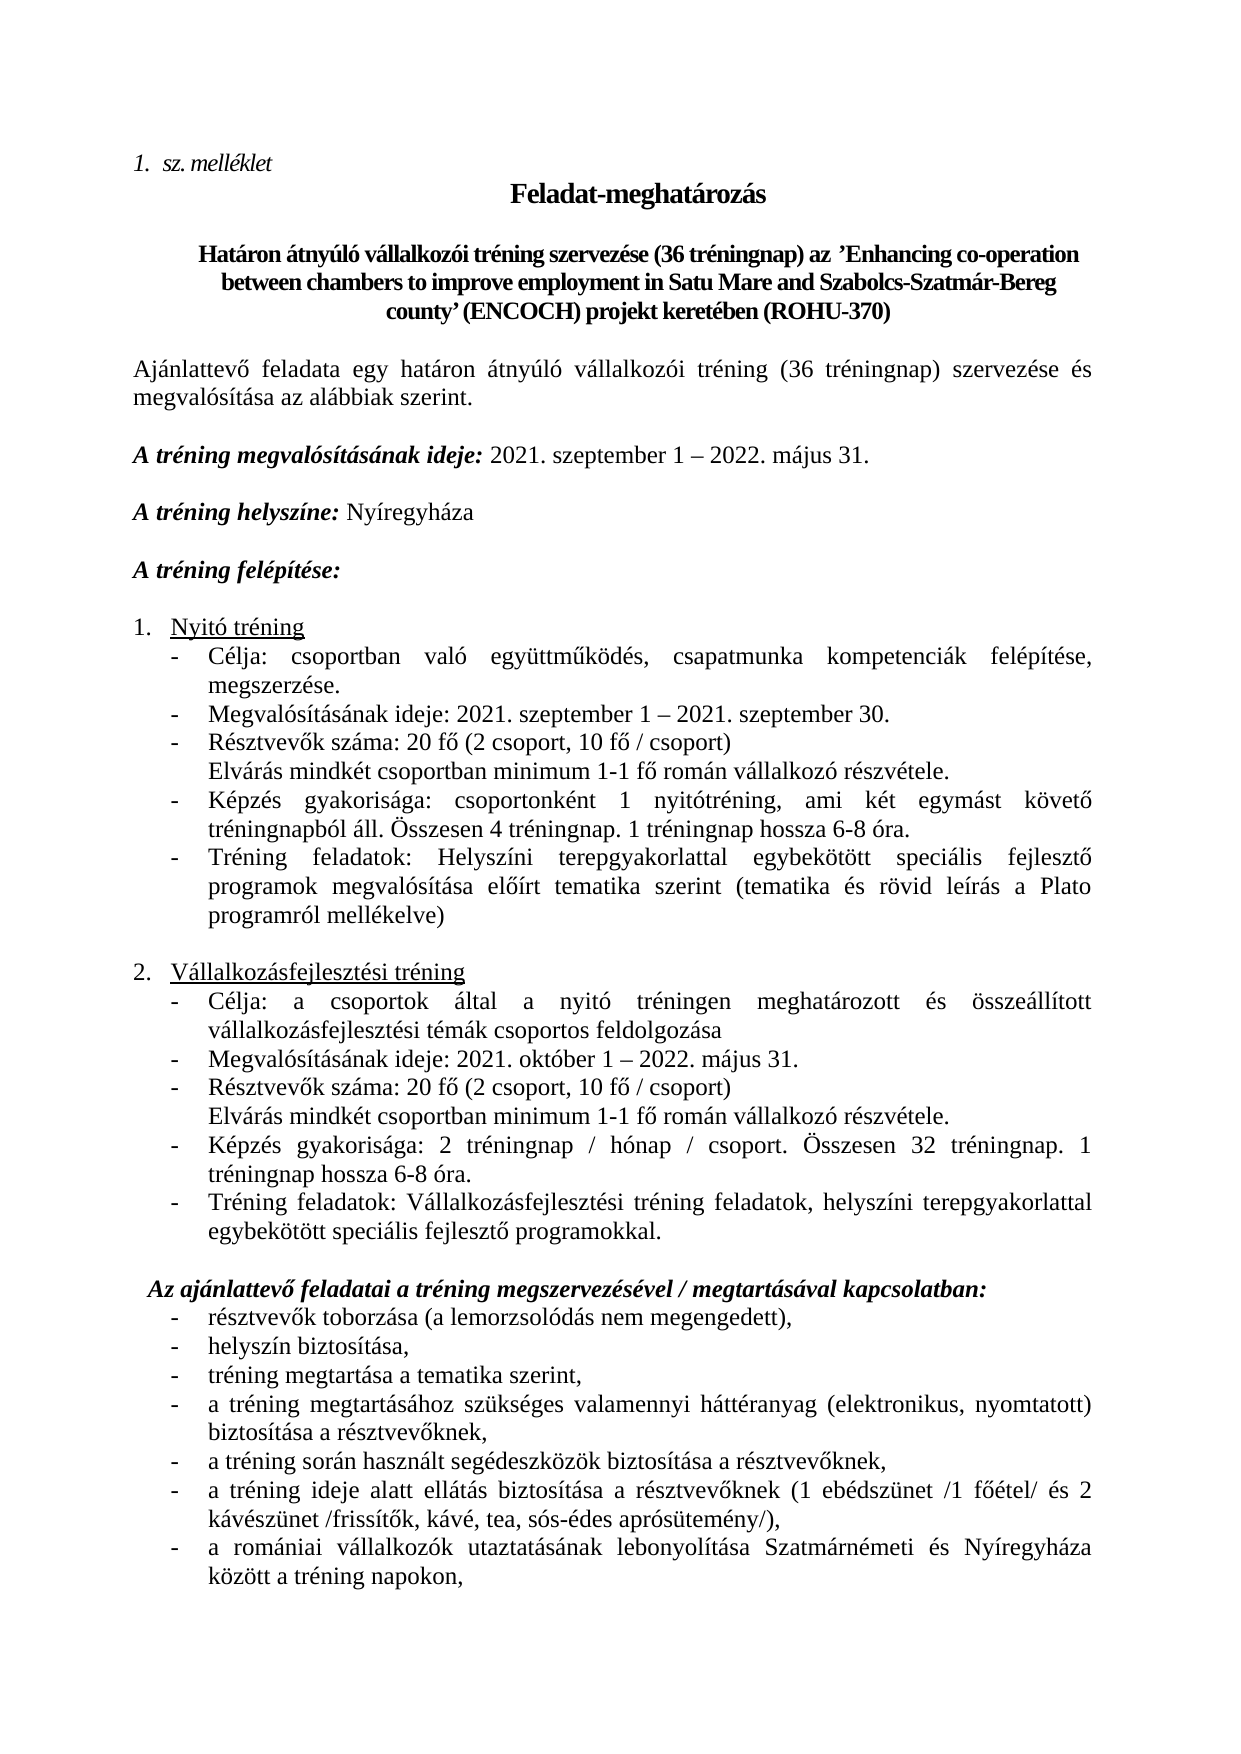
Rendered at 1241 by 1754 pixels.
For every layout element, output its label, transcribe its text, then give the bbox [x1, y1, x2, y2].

title Határon átnyúló vállalkozói tréning szervezése (36 tréningnap) az ’Enhancing co-operation between chambers to improve employment in Satu Mare and Szabolcs-Szatmár-Bereg county’ (ENCOCH) projekt keretében (ROHU-370) [185, 239, 1093, 325]
list Képzés gyakorisága: 2 tréningnap / hónap / csoport. Összesen 32 tréningnap. 1 tréningnap hossza 6-8 óra. [170, 1130, 1093, 1187]
text Az ajánlattevő feladatai a tréning megszervezésével / megtartásával kapcsolatban: [148, 1274, 1093, 1302]
list a tréning megtartásához szükséges valamennyi háttéranyag (elektronikus, nyomtatott) biztosítása a résztvevőknek, [170, 1389, 1093, 1446]
list Tréning feladatok: Helyszíni terepgyakorlattal egybekötött speciális fejlesztő programok megvalósítása előírt tematika szerint (tematika és rövid leírás a Plato programról mellékelve) [170, 842, 1093, 929]
list a romániai vállalkozók utaztatásának lebonyolítása Szatmárnémeti és Nyíregyháza között a tréning napokon, [170, 1532, 1093, 1590]
list Képzés gyakorisága: csoportonként 1 nyitótréning, ami két egymást követő tréningnapból áll. Összesen 4 tréningnap. 1 tréningnap hossza 6-8 óra. [170, 785, 1093, 842]
list Elvárás mindkét csoportban minimum 1-1 fő román vállalkozó részvétele. [208, 1101, 1093, 1130]
list Nyitó tréning [133, 612, 1093, 641]
text Ajánlattevő feladata egy határon átnyúló vállalkozói tréning (36 tréningnap) szervezése és megvalósítása az alábbiak szerint. [133, 354, 1093, 411]
list Megvalósításának ideje: 2021. október 1 – 2022. május 31. [170, 1044, 1093, 1072]
list Célja: a csoportok által a nyitó tréningen meghatározott és összeállított vállalkozásfejlesztési témák csoportos feldolgozása [170, 986, 1093, 1044]
list Tréning feladatok: Vállalkozásfejlesztési tréning feladatok, helyszíni terepgyakorlattal egybekötött speciális fejlesztő programokkal. [170, 1187, 1093, 1245]
title Feladat-meghatározás [185, 176, 1093, 210]
list Elvárás mindkét csoportban minimum 1-1 fő román vállalkozó részvétele. [208, 756, 1093, 785]
list Célja: csoportban való együttműködés, csapatmunka kompetenciák felépítése, megszerzése. [170, 641, 1093, 699]
list Megvalósításának ideje: 2021. szeptember 1 – 2021. szeptember 30. [170, 699, 1093, 727]
list Résztvevők száma: 20 fő (2 csoport, 10 fő / csoport) [170, 727, 1093, 756]
list a tréning ideje alatt ellátás biztosítása a résztvevőknek (1 ebédszünet /1 főétel/ és 2 kávészünet /frissítők, kávé, tea, sós-édes aprósütemény/), [170, 1475, 1093, 1532]
list helyszín biztosítása, [170, 1331, 1093, 1360]
list Résztvevők száma: 20 fő (2 csoport, 10 fő / csoport) [170, 1072, 1093, 1101]
text A tréning helyszíne: Nyíregyháza [133, 497, 1093, 526]
title sz. melléklet [133, 148, 1093, 176]
text A tréning megvalósításának ideje: 2021. szeptember 1 – 2022. május 31. [133, 440, 1093, 469]
text A tréning felépítése: [133, 555, 1093, 584]
list a tréning során használt segédeszközök biztosítása a résztvevőknek, [170, 1446, 1093, 1475]
list tréning megtartása a tematika szerint, [170, 1360, 1093, 1389]
list résztvevők toborzása (a lemorzsolódás nem megengedett), [170, 1302, 1093, 1331]
list Vállalkozásfejlesztési tréning [133, 957, 1093, 986]
